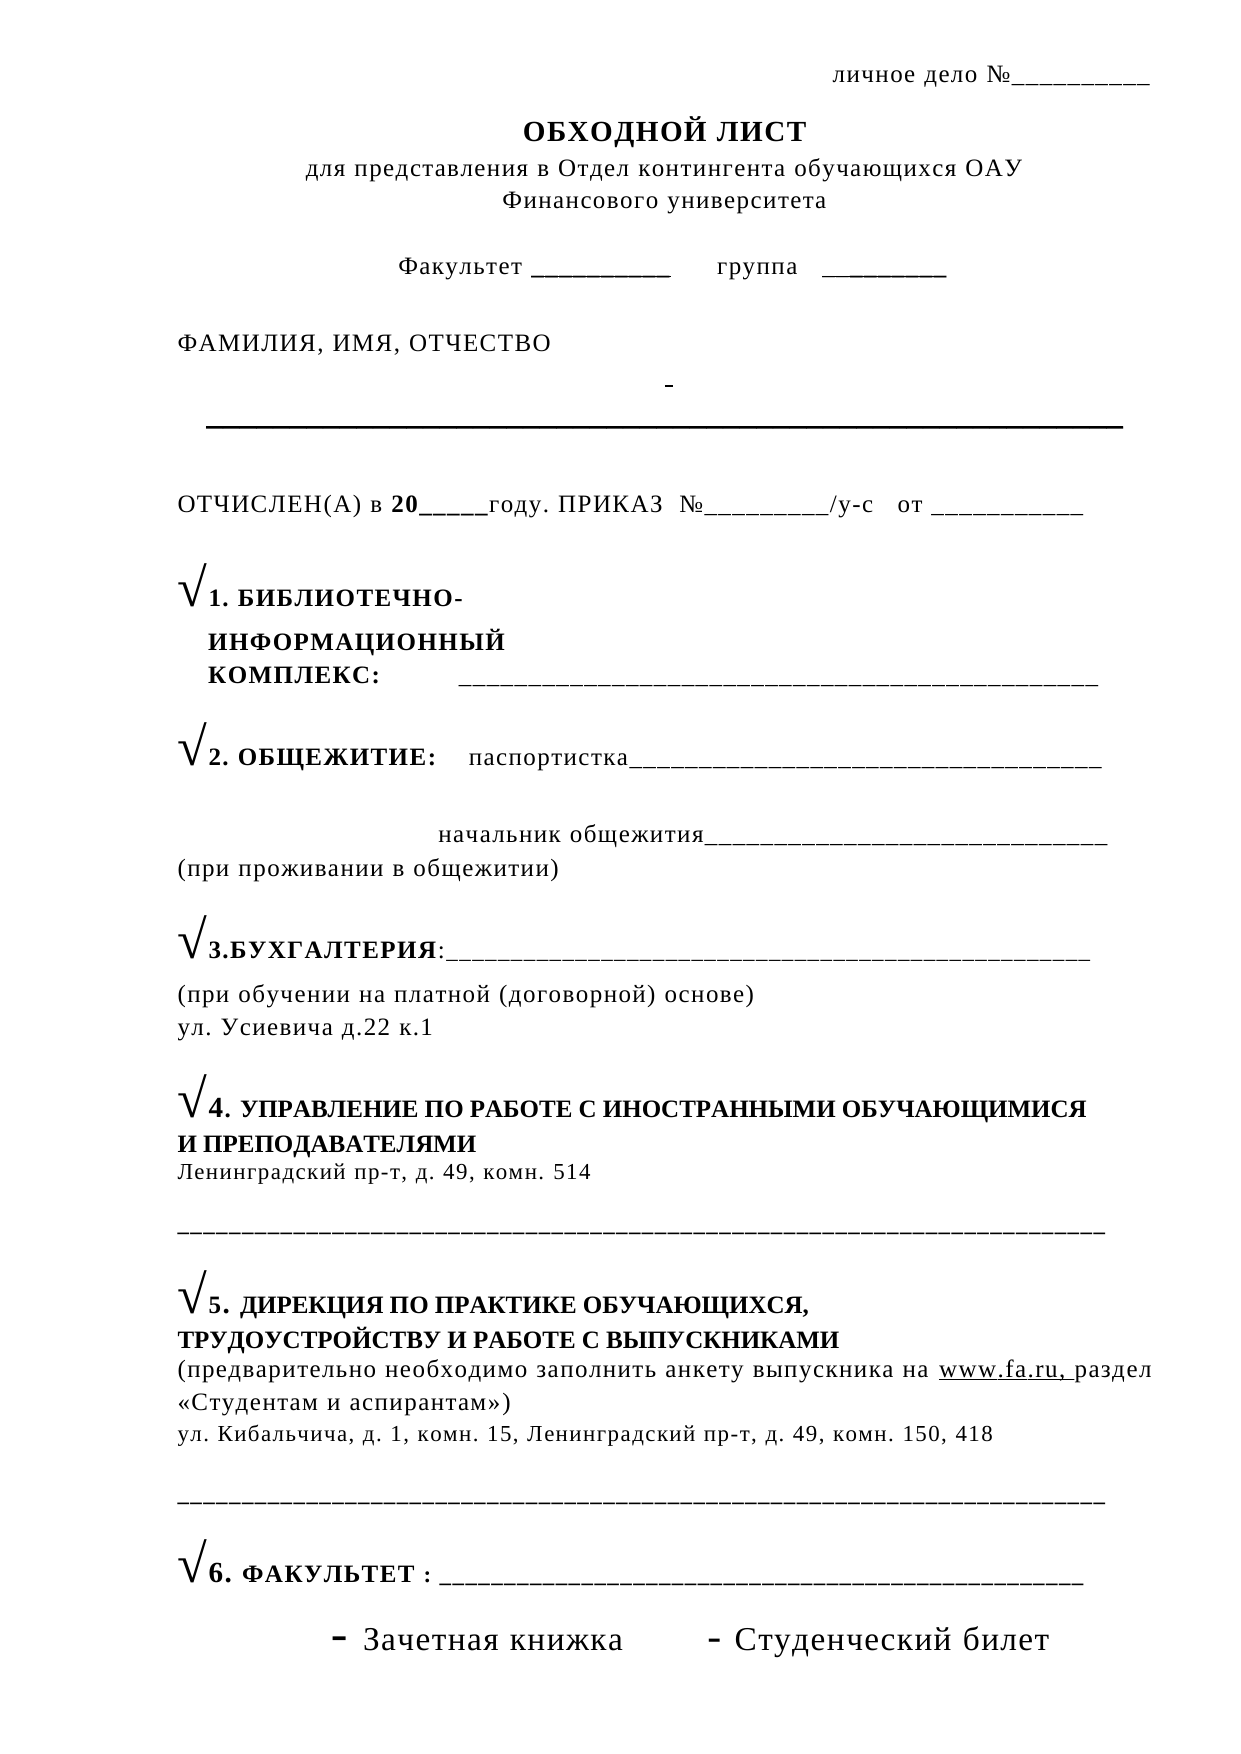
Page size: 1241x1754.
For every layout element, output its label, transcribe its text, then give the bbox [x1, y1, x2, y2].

text Факультет __________ группа _________ [177, 251, 1152, 280]
text √5. ДИРЕКЦИЯ ПО ПРАКТИКЕ ОБУЧАЮЩИХСЯ, [177, 1263, 1152, 1325]
subtitle √4. УПРАВЛЕНИЕ ПО РАБОТЕ С ИНОСТРАННЫМИ ОБУЧАЮЩИМИСЯ [177, 1067, 1152, 1129]
text ________________________________________________________________________ [177, 1210, 1152, 1237]
text ________________________________________________________________________ [177, 1480, 1152, 1506]
text для представления в Отдел контингента обучающихся ОАУ [177, 153, 1152, 181]
text (при обучении на платной (договорной) основе) [177, 979, 1152, 1008]
text √2. ОБЩЕЖИТИЕ: паспортистка__________________________________ [177, 715, 1152, 777]
text √3.БУХГАЛТЕРИЯ:__________________________________________________ [177, 908, 1152, 970]
text ТРУДОУСТРОЙСТВУ И РАБОТЕ С ВЫПУСКНИКАМИ [177, 1325, 1152, 1354]
text ОТЧИСЛЕН(А) в 20_____году. ПРИКАЗ №_________/у-с от ___________ [177, 489, 1152, 518]
text ОБХОДНОЙ ЛИСТ [177, 114, 1152, 148]
text ИНФОРМАЦИОННЫЙ [177, 627, 1152, 656]
text ФАМИЛИЯ, ИМЯ, ОТЧЕСТВО [177, 328, 1152, 357]
text ул. Кибальчича, д. 1, комн. 15, Ленинградский пр-т, д. 49, комн. 150, 418 [177, 1420, 1152, 1446]
text (предварительно необходимо заполнить анкету выпускника на www.fa.ru, раздел «Студентам и аспирантам») [177, 1354, 1152, 1415]
text Финансового университета [177, 186, 1152, 214]
text √1. БИБЛИОТЕЧНО- [177, 555, 1152, 618]
subtitle И ПРЕПОДАВАТЕЛЯМИ [177, 1129, 1152, 1158]
text ⁪ - Зачетная книжка ⁪ - Студенческий билет [177, 1604, 1152, 1661]
text КОМПЛЕКС: ______________________________________________ [177, 660, 1152, 689]
text _______________________________________________________ [177, 393, 1152, 431]
text начальник общежития_____________________________ [177, 819, 1152, 848]
text личное дело №__________ [177, 59, 1152, 88]
text ул. Усиевича д.22 к.1 [177, 1012, 1152, 1041]
text (при проживании в общежитии) [177, 853, 1152, 881]
text √6. ФАКУЛЬТЕТ : __________________________________________________ [177, 1532, 1152, 1594]
text Ленинградский пр-т, д. 49, комн. 514 [177, 1158, 1152, 1184]
